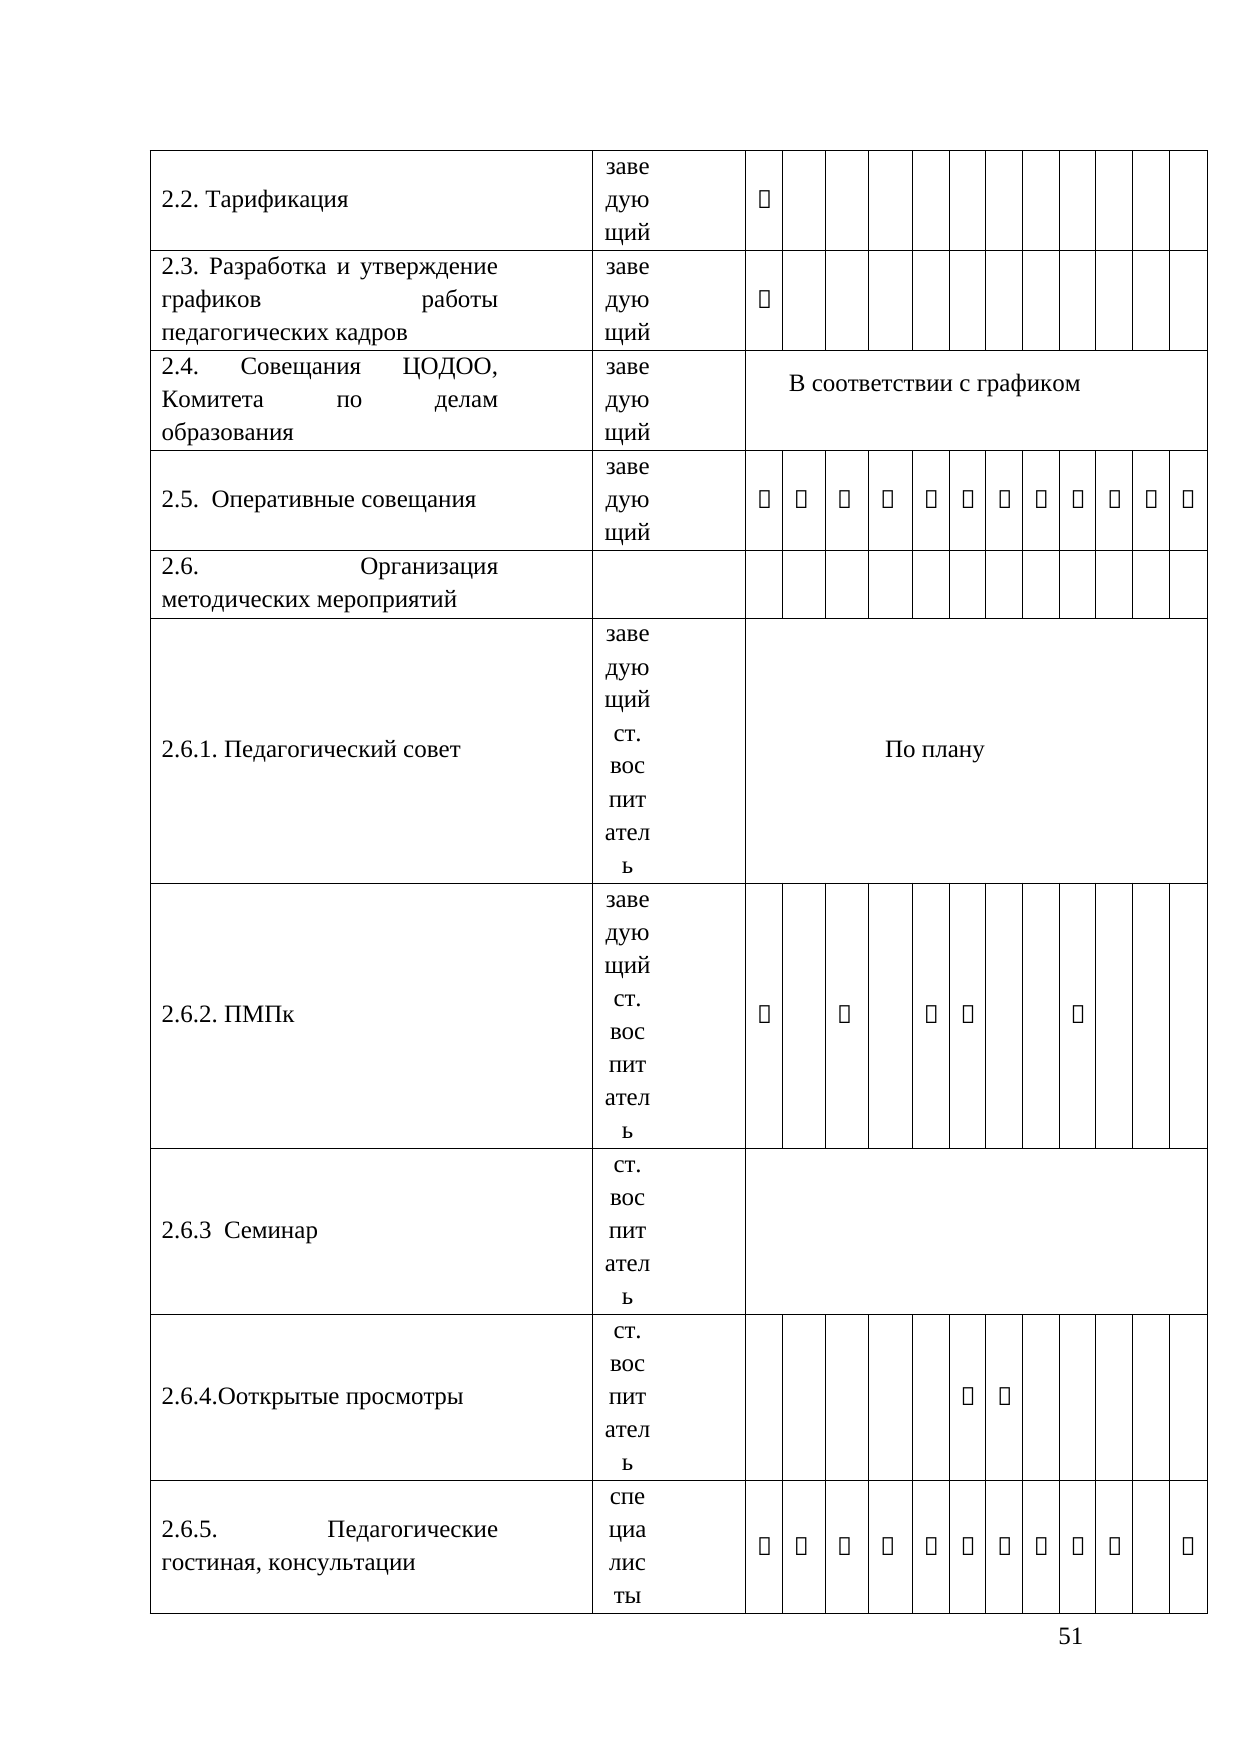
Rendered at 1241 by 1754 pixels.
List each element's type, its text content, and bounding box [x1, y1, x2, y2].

table_cell [913, 551, 949, 617]
table_cell 2.6.4.Ооткрытые просмотры [151, 1315, 592, 1480]
table_cell 2.6.3 Семинар [151, 1149, 592, 1314]
table_cell  [950, 1481, 985, 1613]
table_cell [1096, 551, 1132, 617]
table_cell 2.6. Организация методических мероприятий [151, 551, 592, 617]
table_cell 2.6.2. ПМПк [151, 884, 592, 1148]
table_cell [869, 151, 912, 250]
table_cell [913, 151, 949, 250]
table_cell [869, 251, 912, 350]
table_cell [986, 151, 1022, 250]
table_cell [986, 551, 1022, 617]
table_cell 2.5. Оперативные совещания [151, 451, 592, 550]
table_cell [1023, 551, 1059, 617]
table_cell В соответствии с графиком [746, 351, 1207, 450]
table_cell [783, 884, 825, 1148]
table_cell [1060, 1315, 1095, 1480]
table_cell  [913, 1481, 949, 1613]
table_cell  [1060, 451, 1095, 550]
table_cell  [746, 884, 782, 1148]
table_cell [950, 151, 985, 250]
table_cell [1133, 1315, 1169, 1480]
table_cell  [746, 251, 782, 350]
table_cell [869, 1315, 912, 1480]
table_cell  [950, 451, 985, 550]
table_cell  [950, 1315, 985, 1480]
table_cell  [869, 1481, 912, 1613]
table_cell  [1023, 1481, 1059, 1613]
table_cell [1133, 151, 1169, 250]
table_cell  [950, 884, 985, 1148]
table_cell  [913, 451, 949, 550]
table_cell [1096, 1315, 1132, 1480]
table_cell  [1133, 451, 1169, 550]
table_cell [986, 251, 1022, 350]
table_cell  [913, 884, 949, 1148]
table_cell  [783, 451, 825, 550]
table_cell [746, 551, 782, 617]
table_cell [1170, 884, 1207, 1148]
table_cell [593, 551, 745, 617]
table_cell [1170, 151, 1207, 250]
table_cell  [986, 1481, 1022, 1613]
table_cell  [746, 1481, 782, 1613]
table_cell [1023, 251, 1059, 350]
table_cell [1133, 251, 1169, 350]
table_cell заведующий ст. воспитатель [593, 619, 745, 883]
table_cell 2.4. Совещания ЦОДОО, Комитета по делам образования [151, 351, 592, 450]
table_cell специалисты [593, 1481, 745, 1613]
table_cell  [1023, 451, 1059, 550]
table_cell  [826, 451, 868, 550]
table_cell [826, 251, 868, 350]
table_cell 2.2. Тарификация [151, 151, 592, 250]
table_cell [783, 1315, 825, 1480]
table_cell  [746, 451, 782, 550]
table_cell [1023, 1315, 1059, 1480]
table_cell заведующий [593, 351, 745, 450]
table_cell [1133, 551, 1169, 617]
table_cell  [826, 1481, 868, 1613]
table_cell ст. воспитатель [593, 1149, 745, 1314]
table_cell [869, 551, 912, 617]
table_cell  [869, 451, 912, 550]
table_cell [1060, 551, 1095, 617]
table_cell  [1060, 1481, 1095, 1613]
table_cell [783, 151, 825, 250]
table_cell [1133, 884, 1169, 1148]
table_cell заведующий [593, 251, 745, 350]
table_cell [913, 1315, 949, 1480]
table_cell [826, 1315, 868, 1480]
table_cell [1023, 151, 1059, 250]
table_cell [986, 884, 1022, 1148]
table_cell [1133, 1481, 1169, 1613]
table_cell заведующий [593, 451, 745, 550]
table_cell  [1060, 884, 1095, 1148]
table_cell  [986, 1315, 1022, 1480]
table_cell  [986, 451, 1022, 550]
table_cell [1170, 551, 1207, 617]
table_cell 2.6.5. Педагогические гостиная, консультации [151, 1481, 592, 1613]
table_cell [913, 251, 949, 350]
table_cell [1096, 884, 1132, 1148]
table_cell [1060, 251, 1095, 350]
table_cell [1096, 151, 1132, 250]
table_cell  [783, 1481, 825, 1613]
table_cell 2.3. Разработка и утверждение графиков работы педагогических кадров [151, 251, 592, 350]
table_cell  [1170, 451, 1207, 550]
table_cell [746, 1315, 782, 1480]
table_cell  [1170, 1481, 1207, 1613]
table_cell  [746, 151, 782, 250]
table_cell [746, 1149, 1207, 1314]
table_cell [1023, 884, 1059, 1148]
table_cell  [826, 884, 868, 1148]
table_cell ст. воспитатель [593, 1315, 745, 1480]
table_cell [1170, 251, 1207, 350]
table_cell [826, 151, 868, 250]
table_cell [1060, 151, 1095, 250]
table_cell [1096, 251, 1132, 350]
table_cell 2.6.1. Педагогический совет [151, 619, 592, 883]
table_cell  [1096, 1481, 1132, 1613]
table_cell заведующий [593, 151, 745, 250]
table_cell По плану [746, 619, 1207, 883]
table_cell заведующий ст. воспитатель [593, 884, 745, 1148]
table_cell [783, 551, 825, 617]
table_cell [869, 884, 912, 1148]
table_cell [950, 251, 985, 350]
table_cell [826, 551, 868, 617]
table_cell  [1096, 451, 1132, 550]
table_cell [950, 551, 985, 617]
table_cell [1170, 1315, 1207, 1480]
table_cell [783, 251, 825, 350]
